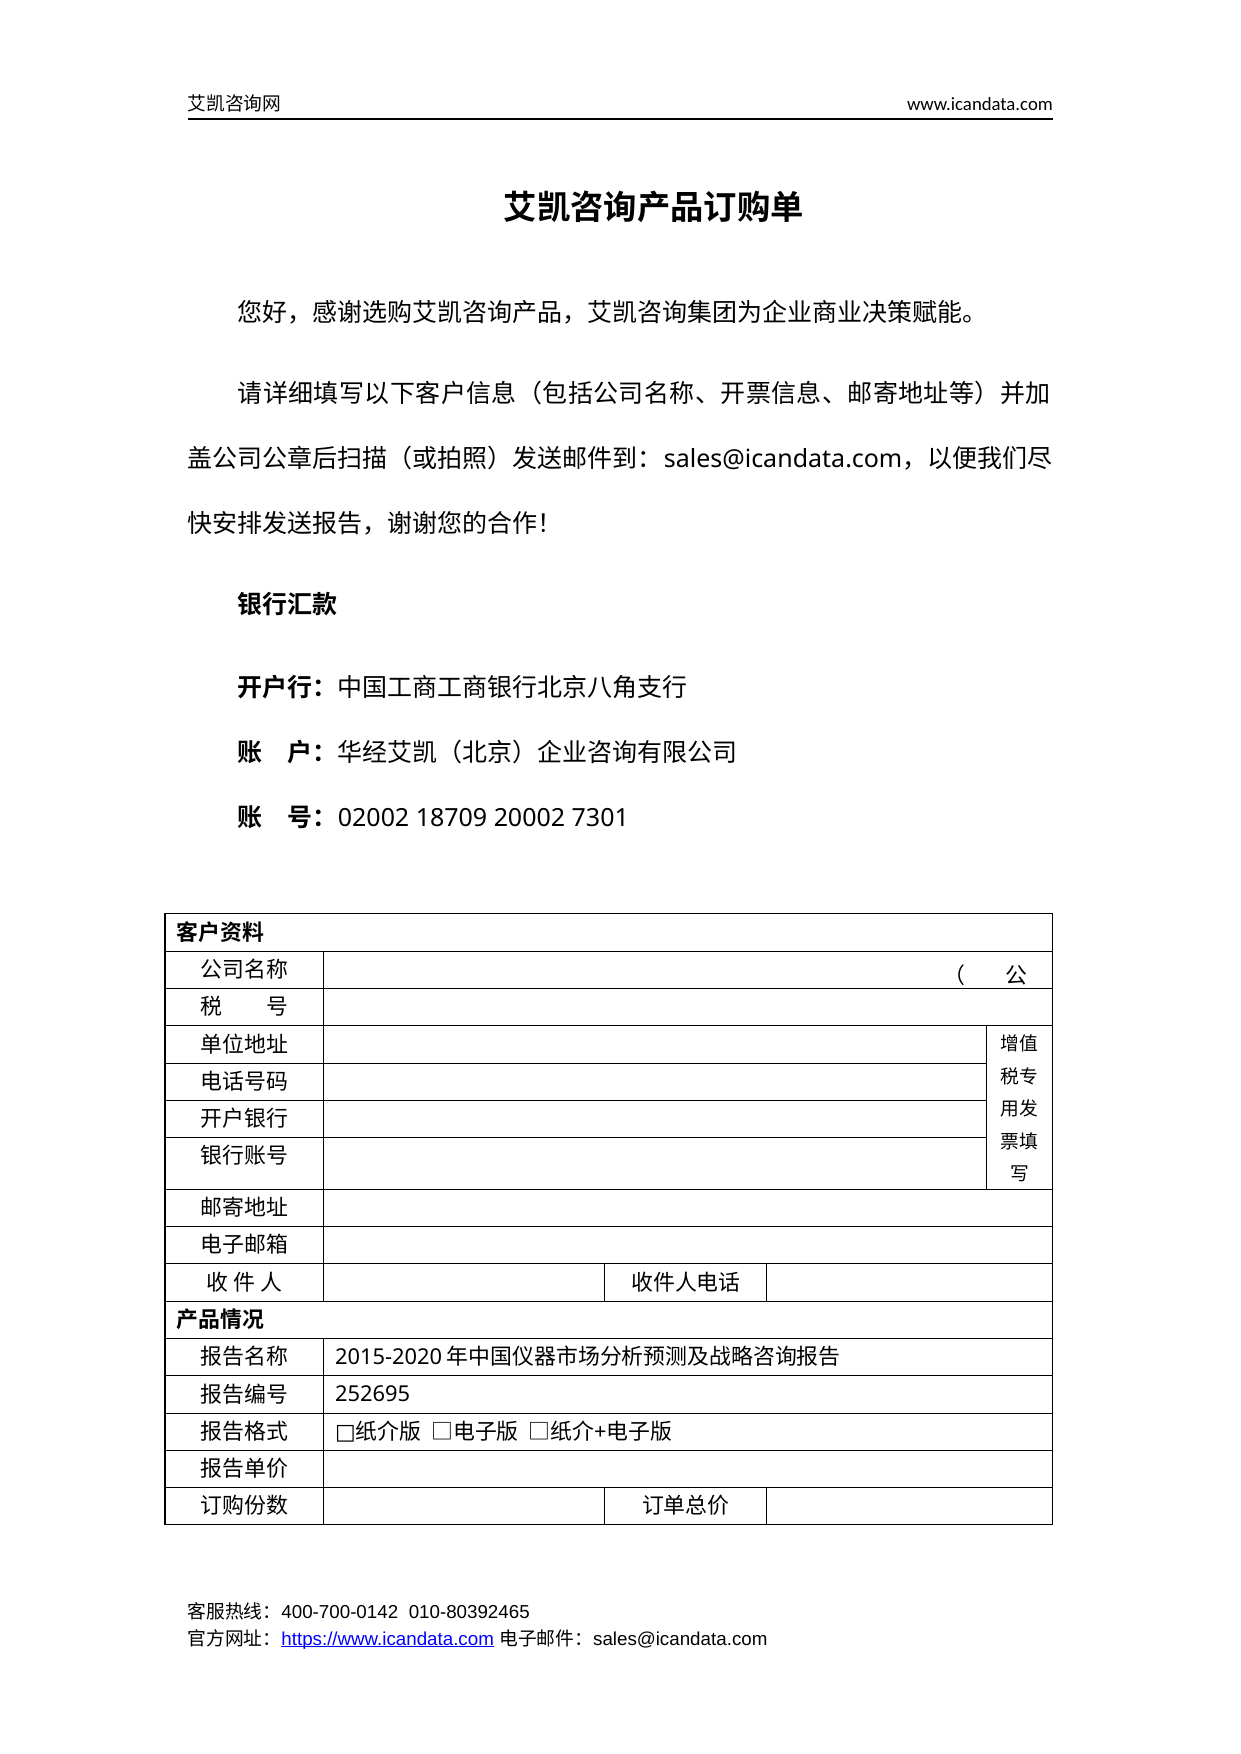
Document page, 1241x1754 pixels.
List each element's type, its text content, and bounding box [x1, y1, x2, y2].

table_cell 邮寄地址 [166, 1190, 323, 1226]
table_cell [324, 1190, 1052, 1226]
table_cell [324, 1488, 604, 1524]
table_cell 2015-2020年中国仪器市场分析预测及战略咨询报告 [324, 1339, 1052, 1375]
table_cell 报告名称 [166, 1339, 323, 1375]
table_cell 银行账号 [166, 1138, 323, 1189]
table_cell 单位地址 [166, 1026, 323, 1062]
table_cell 产品情况 [166, 1302, 1052, 1338]
table_cell 增值税专用发票填写 [987, 1026, 1052, 1189]
text 艾凯咨询产品订购单 [187, 172, 1053, 237]
text 请详细填写以下客户信息（包括公司名称、开票信息、邮寄地址等）并加盖公司公章后扫描（或拍照）发送邮件到：sales@icandata.com，以便我们尽快安排发送报告，谢谢您的合作！ [187, 359, 1053, 554]
table_cell 收 件 人 [166, 1264, 323, 1301]
text 账 户：华经艾凯（北京）企业咨询有限公司 [187, 718, 1053, 783]
table_cell 税 号 [166, 989, 323, 1025]
table_cell [324, 1227, 1052, 1263]
table_cell [324, 1451, 1052, 1487]
table_cell 订单总价 [605, 1488, 766, 1524]
table_cell 公司名称 [166, 952, 323, 988]
table_cell [767, 1264, 1052, 1301]
table_cell 开户银行 [166, 1101, 323, 1137]
table_cell 252695 [324, 1376, 1052, 1412]
table_cell 报告单价 [166, 1451, 323, 1487]
table_cell 报告编号 [166, 1376, 323, 1412]
table_cell [767, 1488, 1052, 1524]
table_cell [324, 1101, 986, 1137]
table_cell [324, 989, 1052, 1025]
table_cell 收件人电话 [605, 1264, 766, 1301]
table_cell 订购份数 [166, 1488, 323, 1524]
table_cell [324, 1138, 986, 1189]
text 您好，感谢选购艾凯咨询产品，艾凯咨询集团为企业商业决策赋能。 [187, 278, 1053, 343]
text 账 号：02002 18709 20002 7301 [187, 783, 1053, 848]
table_cell □纸介版 □电子版 □纸介+电子版 [324, 1414, 1052, 1450]
table_cell 电子邮箱 [166, 1227, 323, 1263]
text 银行汇款 [187, 570, 1053, 635]
table_header 客户资料 [166, 914, 1052, 951]
table_cell [324, 1064, 986, 1100]
table_cell [324, 1026, 986, 1062]
table_cell [324, 952, 1052, 988]
table_cell 电话号码 [166, 1064, 323, 1100]
text 开户行：中国工商工商银行北京八角支行 [187, 653, 1053, 718]
table_cell 报告格式 [166, 1414, 323, 1450]
table_cell [324, 1264, 604, 1301]
